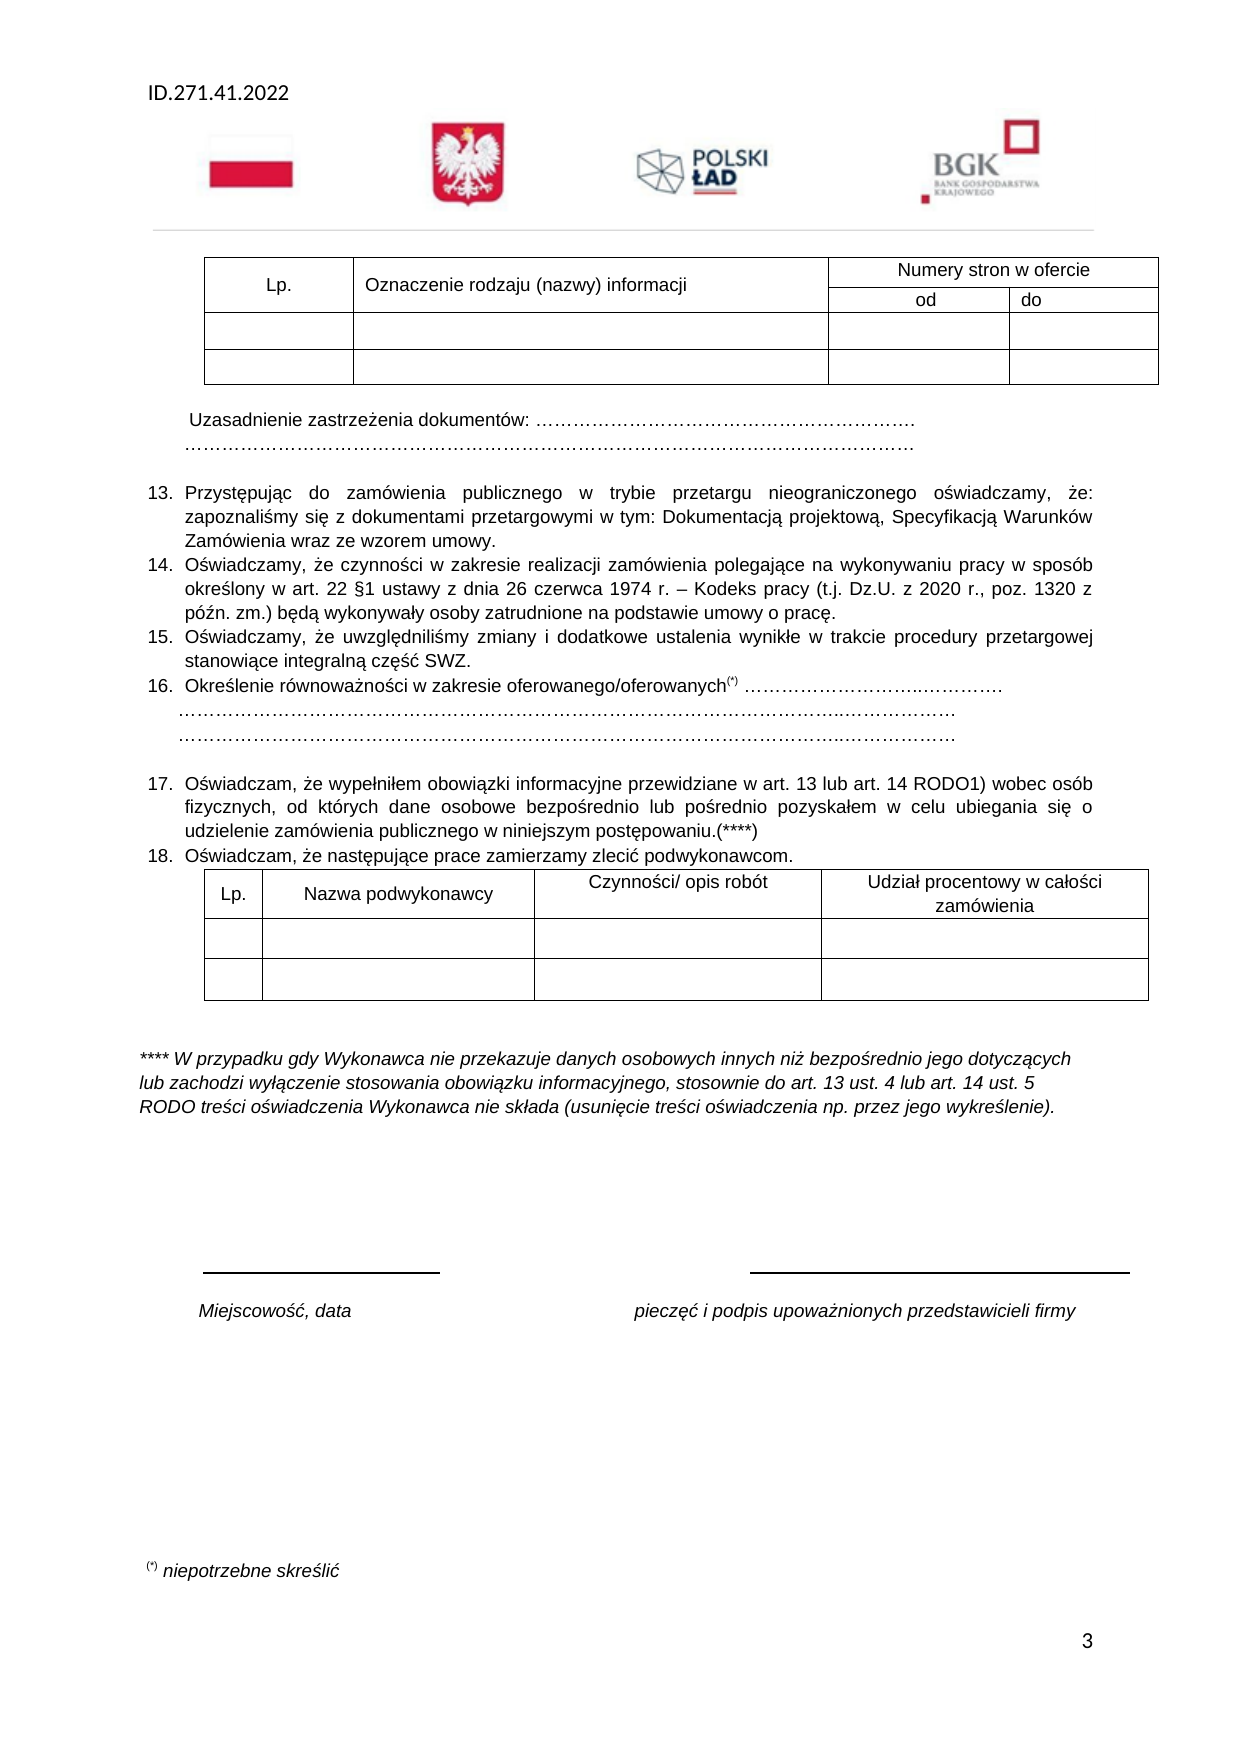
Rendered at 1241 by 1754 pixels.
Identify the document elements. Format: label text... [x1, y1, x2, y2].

text **** W przypadku gdy Wykonawca nie przekazuje danych osobowych innych niż bezpośrednio jego dotyczących lub zachodzi wyłączenie stosowania obowiązku informacyjnego, stosownie do art. 13 ust. 4 lub art. 14 ust. 5 RODO treści oświadczenia Wykonawca nie składa (usunięcie treści oświadczenia np. przez jego wykreślenie). [139, 1048, 1093, 1117]
table_header Lp. [205, 258, 353, 312]
table_header Nazwa podwykonawcy [263, 870, 534, 918]
table_cell [354, 350, 828, 384]
table_cell [263, 919, 534, 958]
list Określenie równoważności w zakresie oferowanego/oferowanych(*) ………………………..…………. [147, 674, 1093, 696]
table_cell [205, 313, 353, 349]
table_header Lp. [205, 870, 262, 918]
table_header Udział procentowy w całości zamówienia [822, 870, 1148, 918]
list Przystępując do zamówienia publicznego w trybie przetargu nieograniczonego oświadczamy, że: zapoznaliśmy się z dokumentami przetargowymi w tym: Dokumentacją projektową, Specyfikacją Warunków Zamówienia wraz ze wzorem umowy. [147, 482, 1093, 551]
text ……………………………………………………………………………………………..……………… [177, 723, 1093, 745]
text Uzasadnienie zastrzeżenia dokumentów: ……………………………………………………. [147, 409, 1093, 430]
table_cell [354, 313, 828, 349]
table_cell od [829, 288, 1009, 312]
table_cell [205, 350, 353, 384]
list Oświadczam, że wypełniłem obowiązki informacyjne przewidziane w art. 13 lub art. 14 RODO1) wobec osób fizycznych, od których dane osobowe bezpośrednio lub pośrednio pozyskałem w celu ubiegania się o udzielenie zamówienia publicznego w niniejszym postępowaniu.(****) [147, 772, 1093, 842]
text ……………………………………………………………………………………………..……………… [177, 699, 1093, 721]
table_cell [822, 919, 1148, 958]
list Oświadczam, że następujące prace zamierzamy zlecić podwykonawcom. [147, 844, 1093, 866]
table_cell [205, 919, 262, 958]
table_cell [1010, 350, 1158, 384]
text ……………………………………………………………………………………………………… [147, 433, 1093, 455]
table_header Czynności/ opis robót [535, 870, 821, 918]
list Oświadczamy, że uwzględniliśmy zmiany i dodatkowe ustalenia wynikłe w trakcie procedury przetargowej stanowiące integralną część SWZ. [147, 626, 1093, 672]
table_cell [535, 959, 821, 1000]
table_cell [829, 350, 1009, 384]
table_cell [535, 919, 821, 958]
text (*) niepotrzebne skreślić [146, 1559, 1093, 1581]
text Miejscowość, data pieczęć i podpis upoważnionych przedstawicieli firmy [153, 1299, 1120, 1321]
list Oświadczamy, że czynności w zakresie realizacji zamówienia polegające na wykonywaniu pracy w sposób określony w art. 22 §1 ustawy z dnia 26 czerwca 1974 r. – Kodeks pracy (t.j. Dz.U. z 2020 r., poz. 1320 z późn. zm.) będą wykonywały osoby zatrudnione na podstawie umowy o pracę. [147, 554, 1093, 623]
table_cell [263, 959, 534, 1000]
table_cell [1010, 313, 1158, 349]
table_cell do [1010, 288, 1158, 312]
table_cell [822, 959, 1148, 1000]
picture [152, 108, 1099, 232]
table_cell [829, 313, 1009, 349]
table_header Numery stron w ofercie [829, 258, 1158, 287]
table_header Oznaczenie rodzaju (nazwy) informacji [354, 258, 828, 312]
table_cell [205, 959, 262, 1000]
